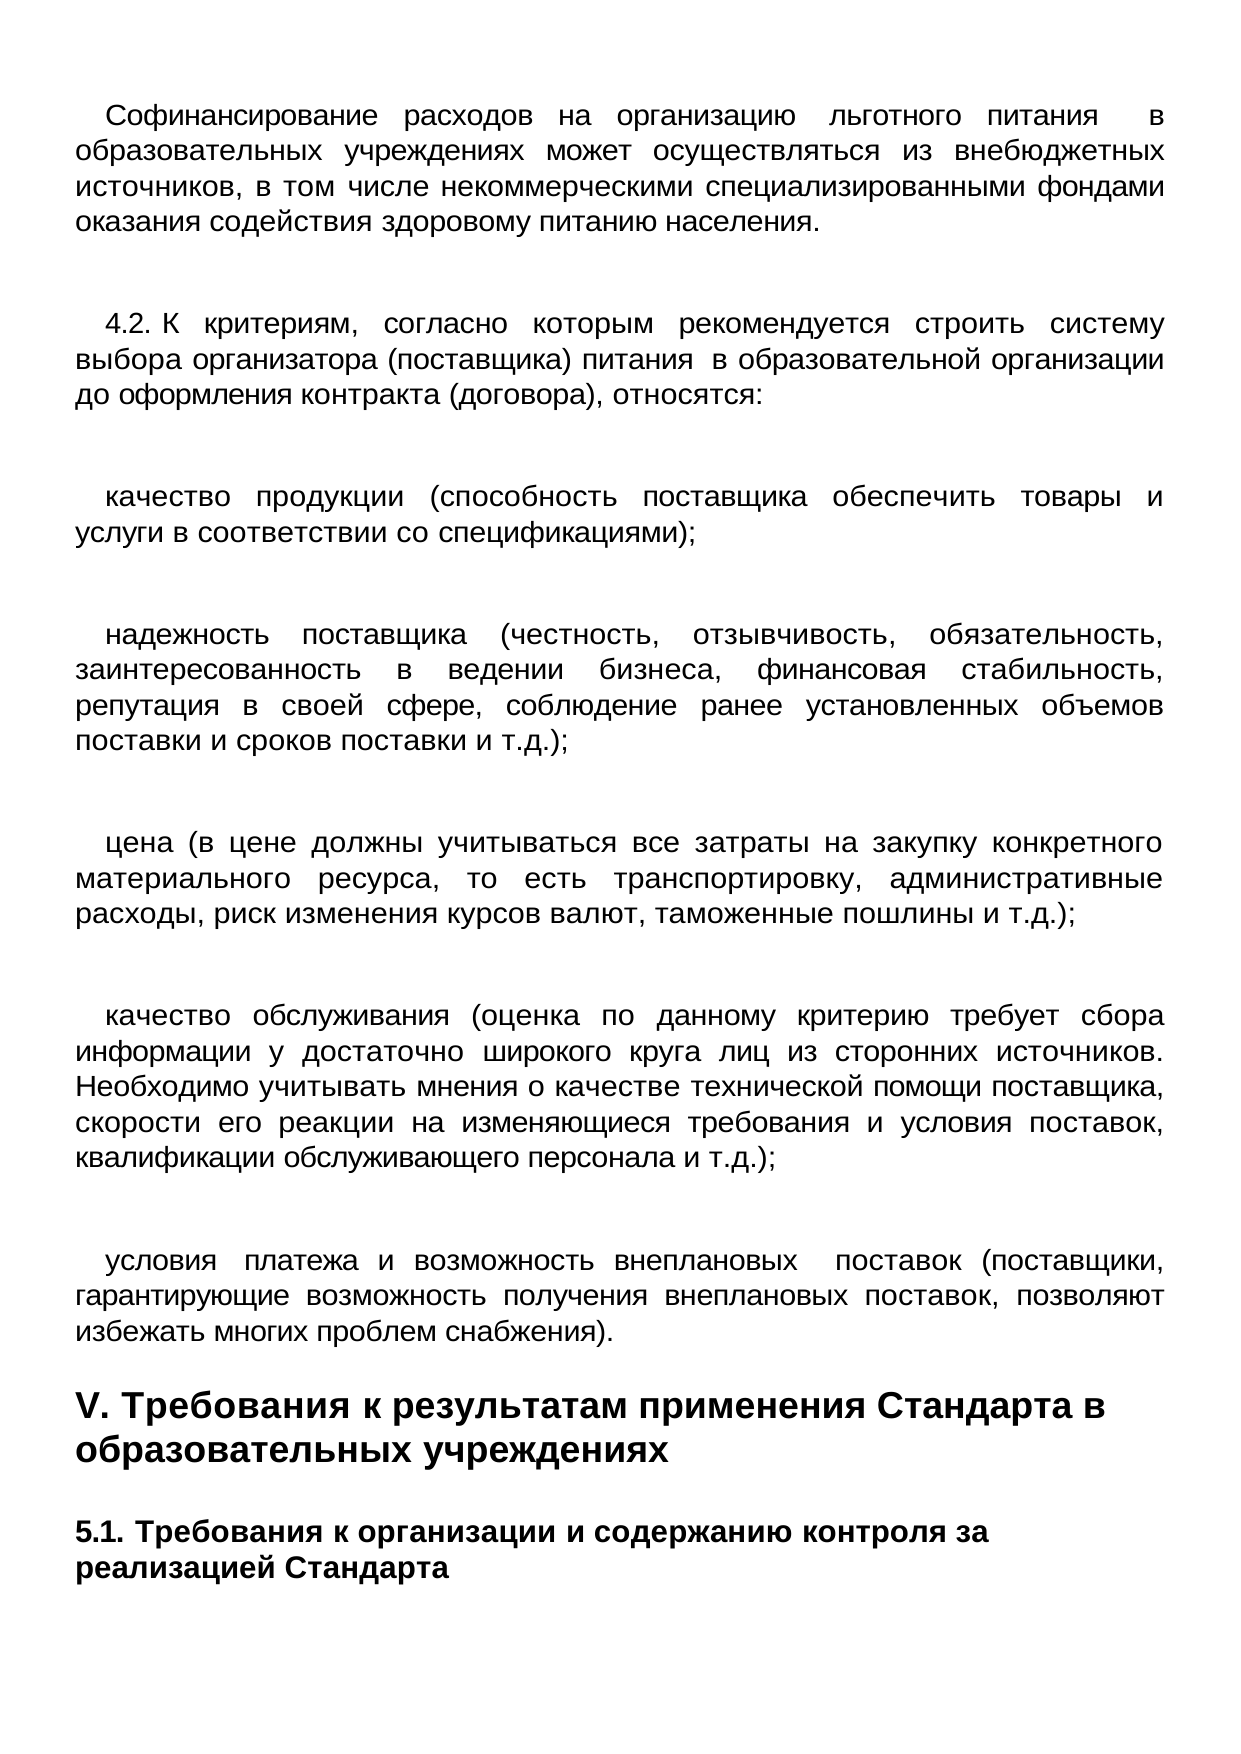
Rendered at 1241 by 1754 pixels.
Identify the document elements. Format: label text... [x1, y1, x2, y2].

text качество продукции (способность поставщика обеспечить товары и услуги в соответствии со спецификациями); [75, 479, 1164, 548]
text надежность поставщика (честность, отзывчивость, обязательность, заинтересованность в ведении бизнеса, финансовая стабильность, репутация в своей сфере, соблюдение ранее установленных объемов поставки и сроков поставки и т.д.); [75, 617, 1164, 757]
text Софинансирование расходов на организацию льготного питания в образовательных учреждениях может осуществляться из внебюджетных источников, в том числе некоммерческими специализированными фондами оказания содействия здоровому питанию населения. [75, 98, 1165, 238]
text качество обслуживания (оценка по данному критерию требует сбора информации у достаточно широкого круга лиц из сторонних источников. Необходимо учитывать мнения о качестве технической помощи поставщика, скорости его реакции на изменяющиеся требования и условия поставок, квалификации обслуживающего персонала и т.д.); [75, 998, 1164, 1174]
text условия платежа и возможность внеплановых поставок (поставщики, гарантирующие возможность получения внеплановых поставок, позволяют избежать многих проблем снабжения). [75, 1243, 1164, 1347]
list К критериям, согласно которым рекомендуется строить систему выбора организатора (поставщика) питания в образовательной организации до оформления контракта (договора), относятся: [75, 306, 1164, 411]
subtitle Требования к организации и содержанию контроля за реализацией Стандарта [75, 1513, 1010, 1584]
subtitle Требования к результатам применения Стандарта в образовательных учреждениях [75, 1384, 1119, 1470]
text цена (в цене должны учитываться все затраты на закупку конкретного материального ресурса, то есть транспортировку, административные расходы, риск изменения курсов валют, таможенные пошлины и т.д.); [75, 825, 1164, 930]
